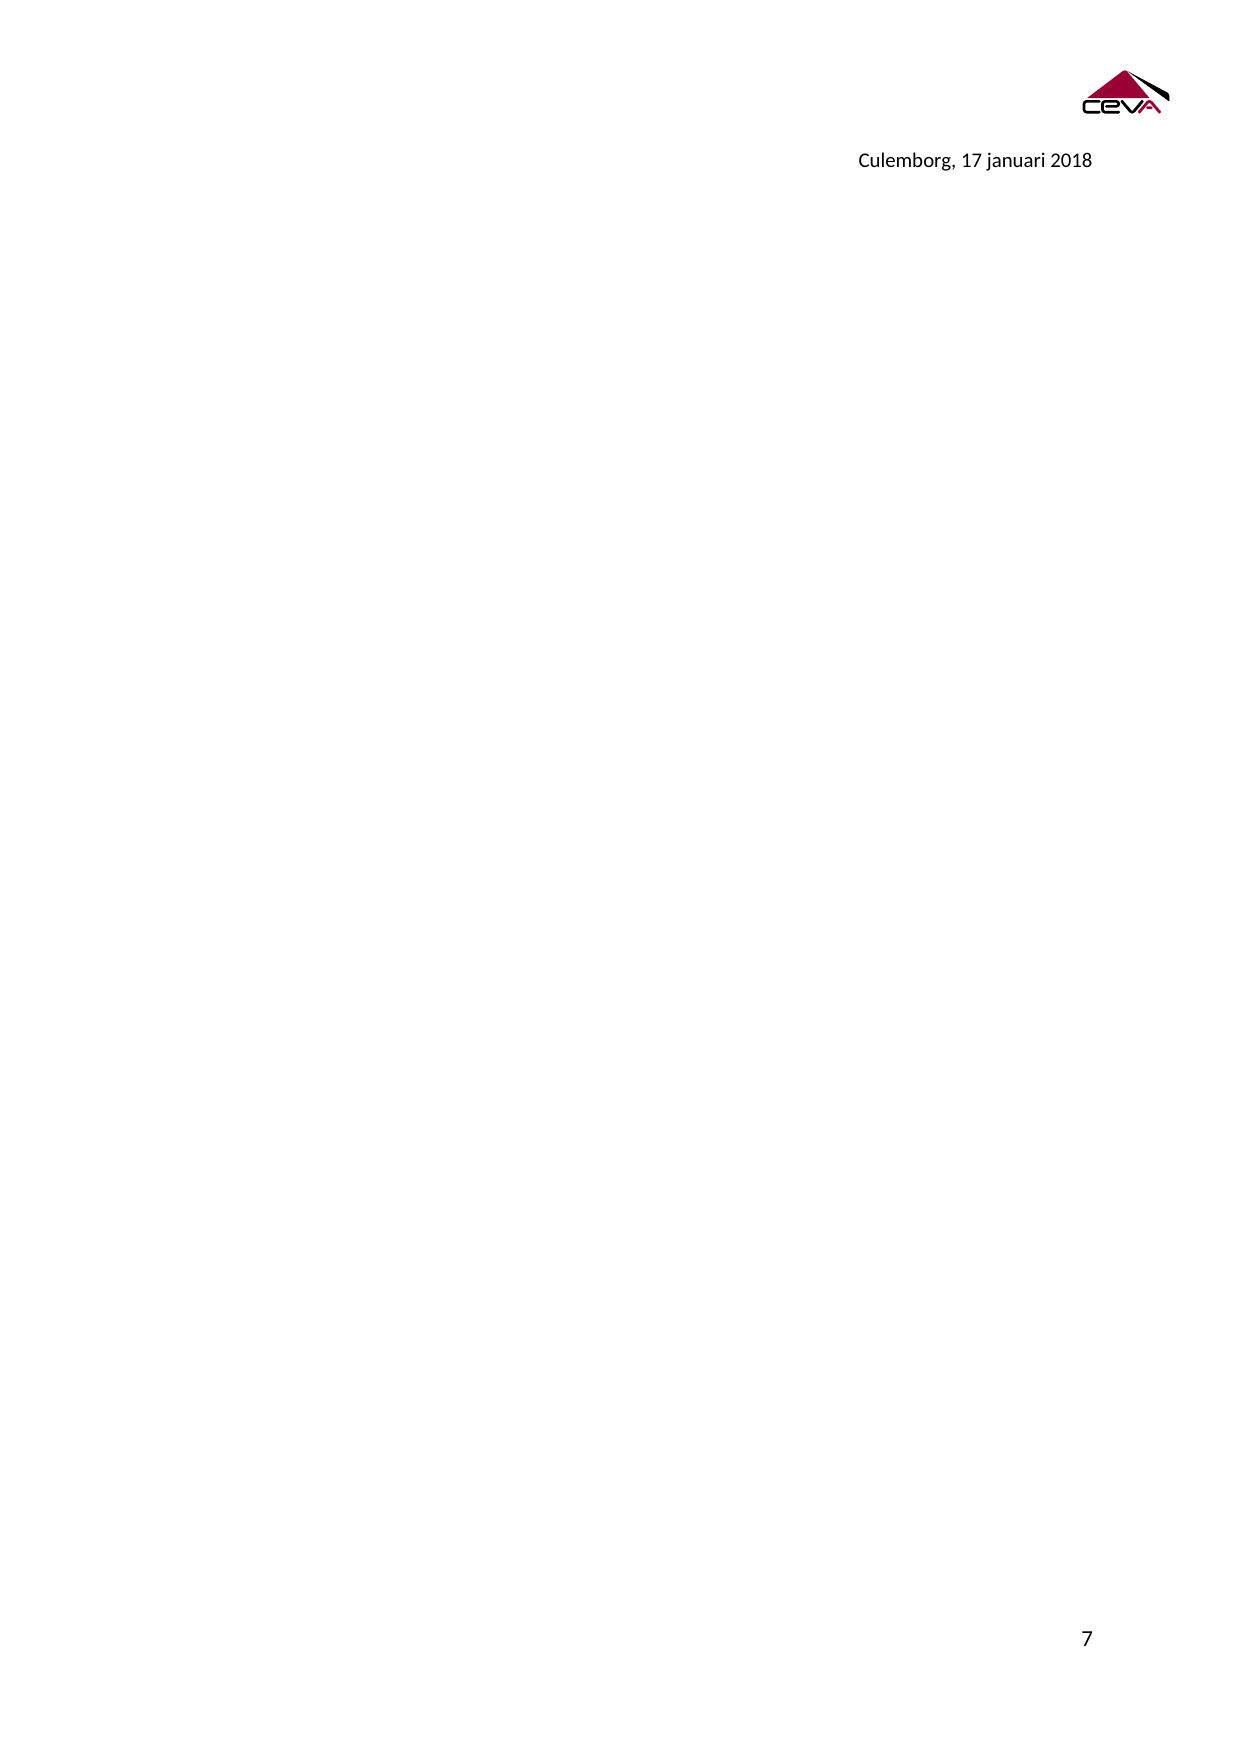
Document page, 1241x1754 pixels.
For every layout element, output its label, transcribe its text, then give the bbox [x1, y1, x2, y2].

text Culemborg, 17 januari 2018 [148, 148, 1093, 173]
